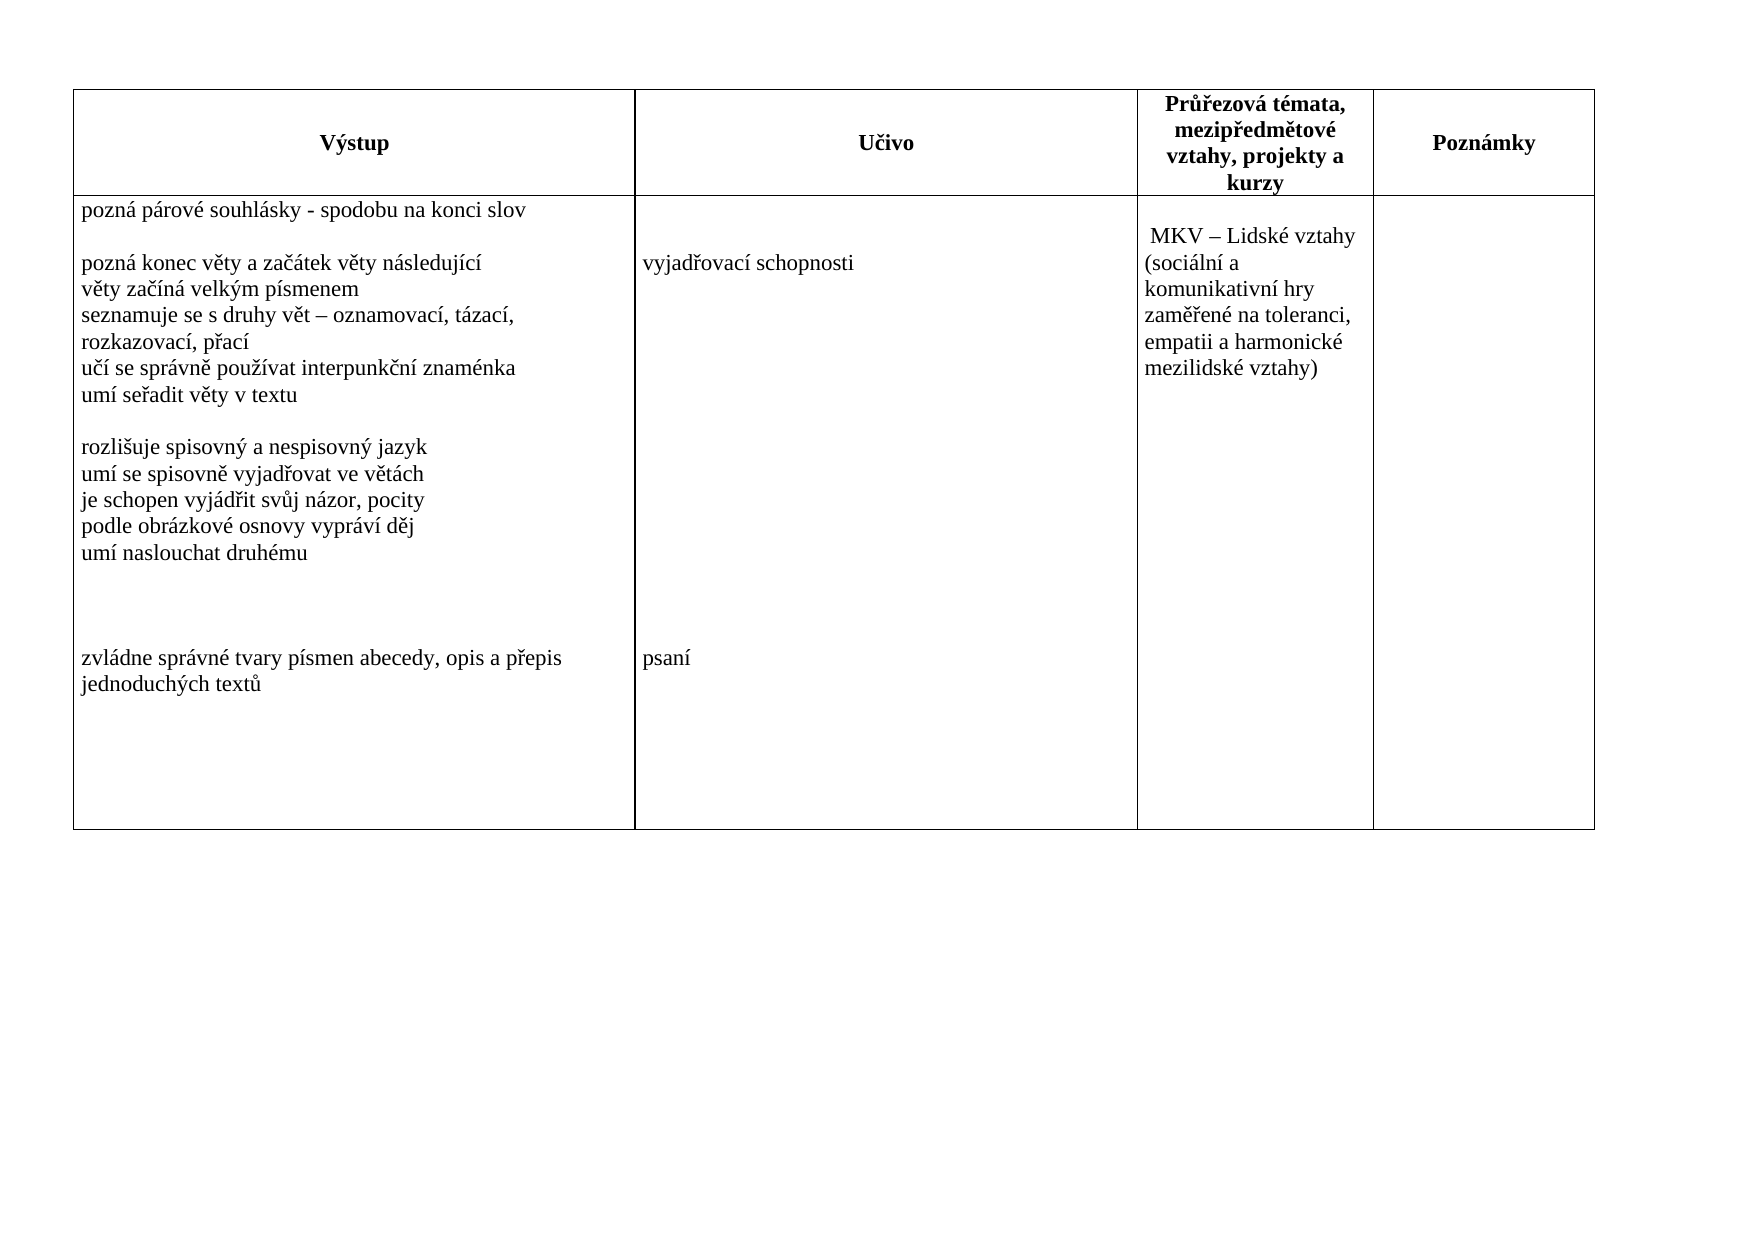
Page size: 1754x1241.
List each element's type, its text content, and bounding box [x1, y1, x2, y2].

table_cell [1374, 196, 1594, 829]
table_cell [636, 196, 1137, 829]
table_header Poznámky [1374, 90, 1594, 195]
table_header Průřezová témata, mezipředmětové vztahy, projekty a kurzy [1138, 90, 1373, 195]
table_header Učivo [636, 90, 1137, 195]
table_header Výstup [74, 90, 634, 195]
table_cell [1138, 196, 1373, 829]
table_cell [74, 196, 634, 829]
